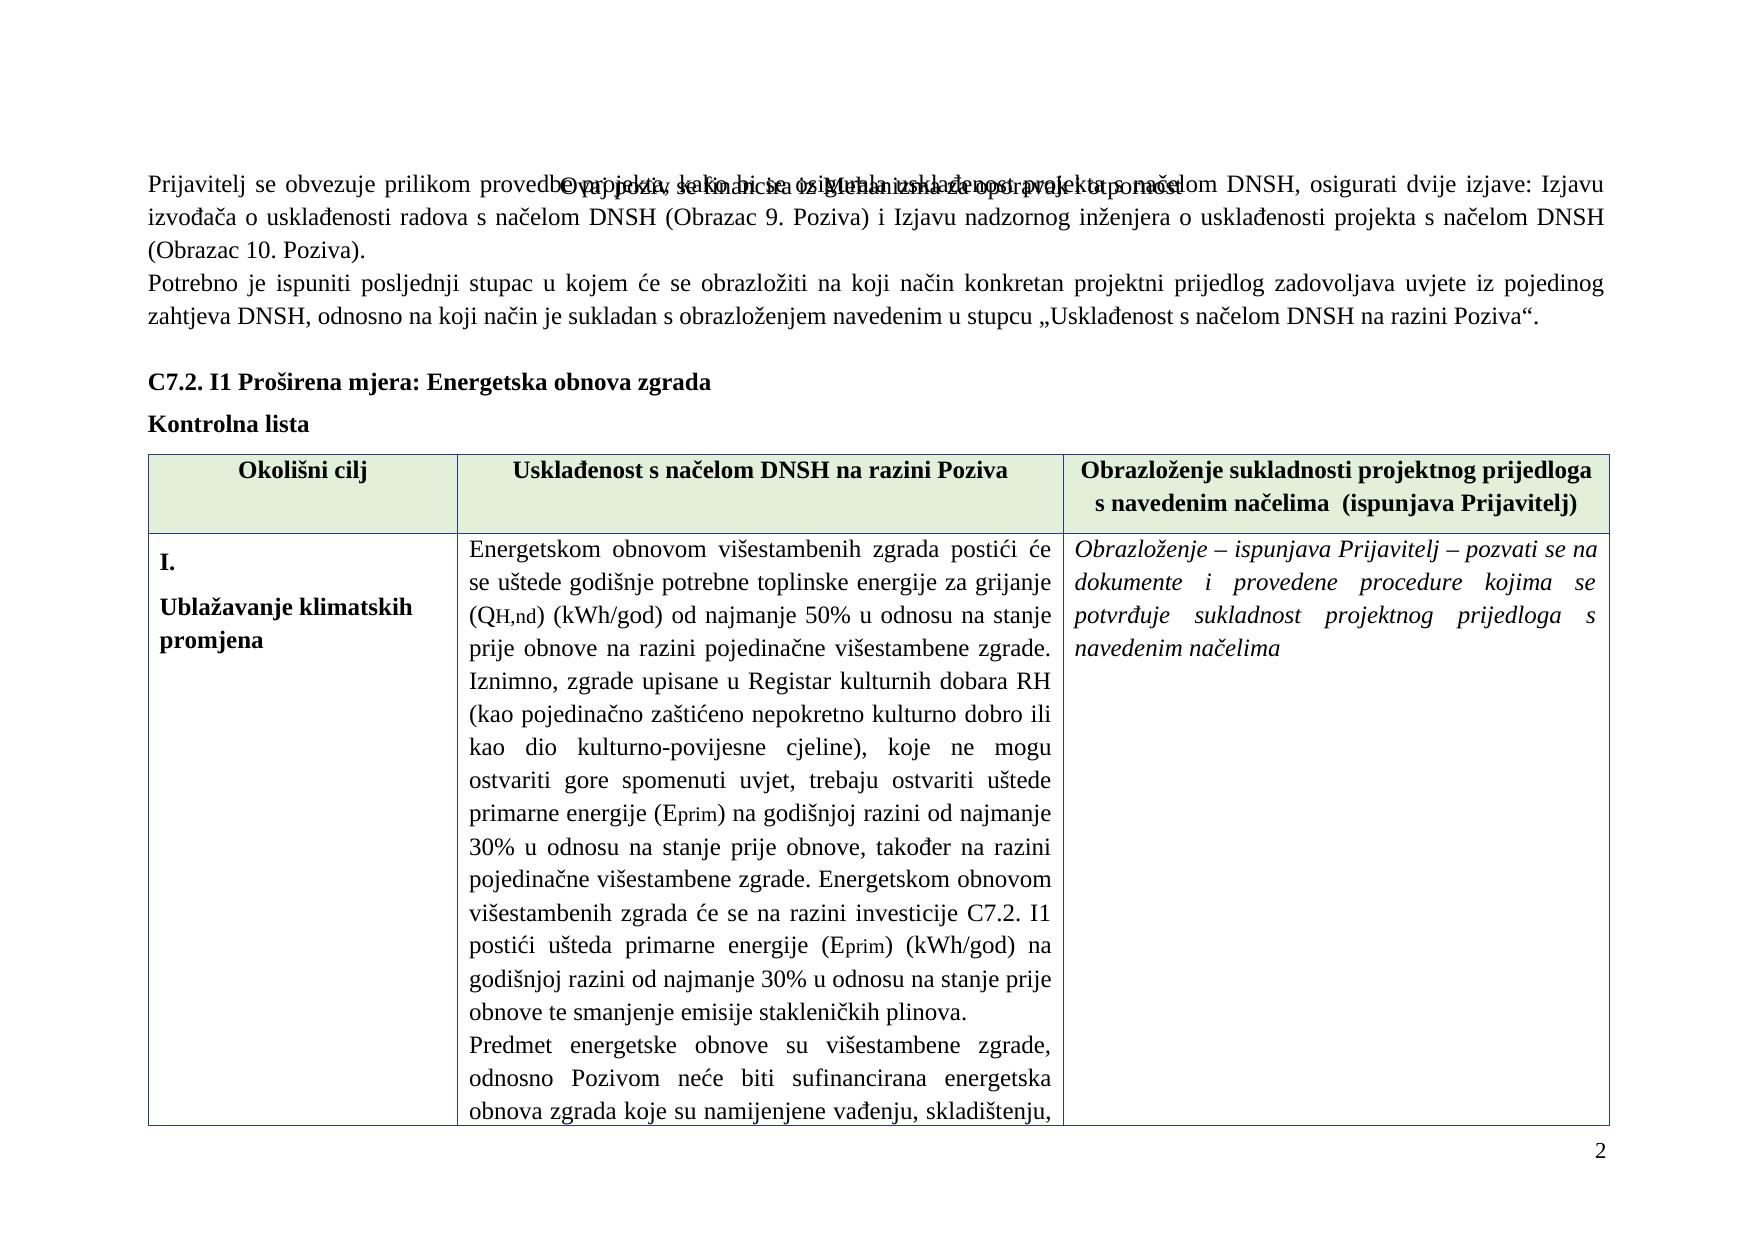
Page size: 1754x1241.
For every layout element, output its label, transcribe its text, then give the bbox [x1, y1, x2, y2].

text Prijavitelj se obvezuje prilikom provedbe projekta, kako bi se osigurala usklađenost projekta s načelom DNSH, osigurati dvije izjave: Izjavu izvođača o usklađenosti radova s načelom DNSH (Obrazac 9. Poziva) i Izjavu nadzornog inženjera o usklađenosti projekta s načelom DNSH (Obrazac 10. Poziva). [148, 169, 1606, 264]
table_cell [1064, 534, 1609, 1124]
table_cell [458, 534, 1063, 1124]
table_header Okolišni cilj [149, 455, 457, 533]
text C7.2. I1 Proširena mjera: Energetska obnova zgrada [148, 367, 1606, 396]
table_header Usklađenost s načelom DNSH na razini Poziva [458, 455, 1063, 533]
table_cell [149, 534, 457, 1124]
table_header Obrazloženje sukladnosti projektnog prijedloga s navedenim načelima (ispunjava Prijavitelj) [1064, 455, 1609, 533]
text Potrebno je ispuniti posljednji stupac u kojem će se obrazložiti na koji način konkretan projektni prijedlog zadovoljava uvjete iz pojedinog zahtjeva DNSH, odnosno na koji način je sukladan s obrazloženjem navedenim u stupcu „Usklađenost s načelom DNSH na razini Poziva“. [148, 268, 1606, 330]
text Kontrolna lista [148, 409, 1606, 437]
